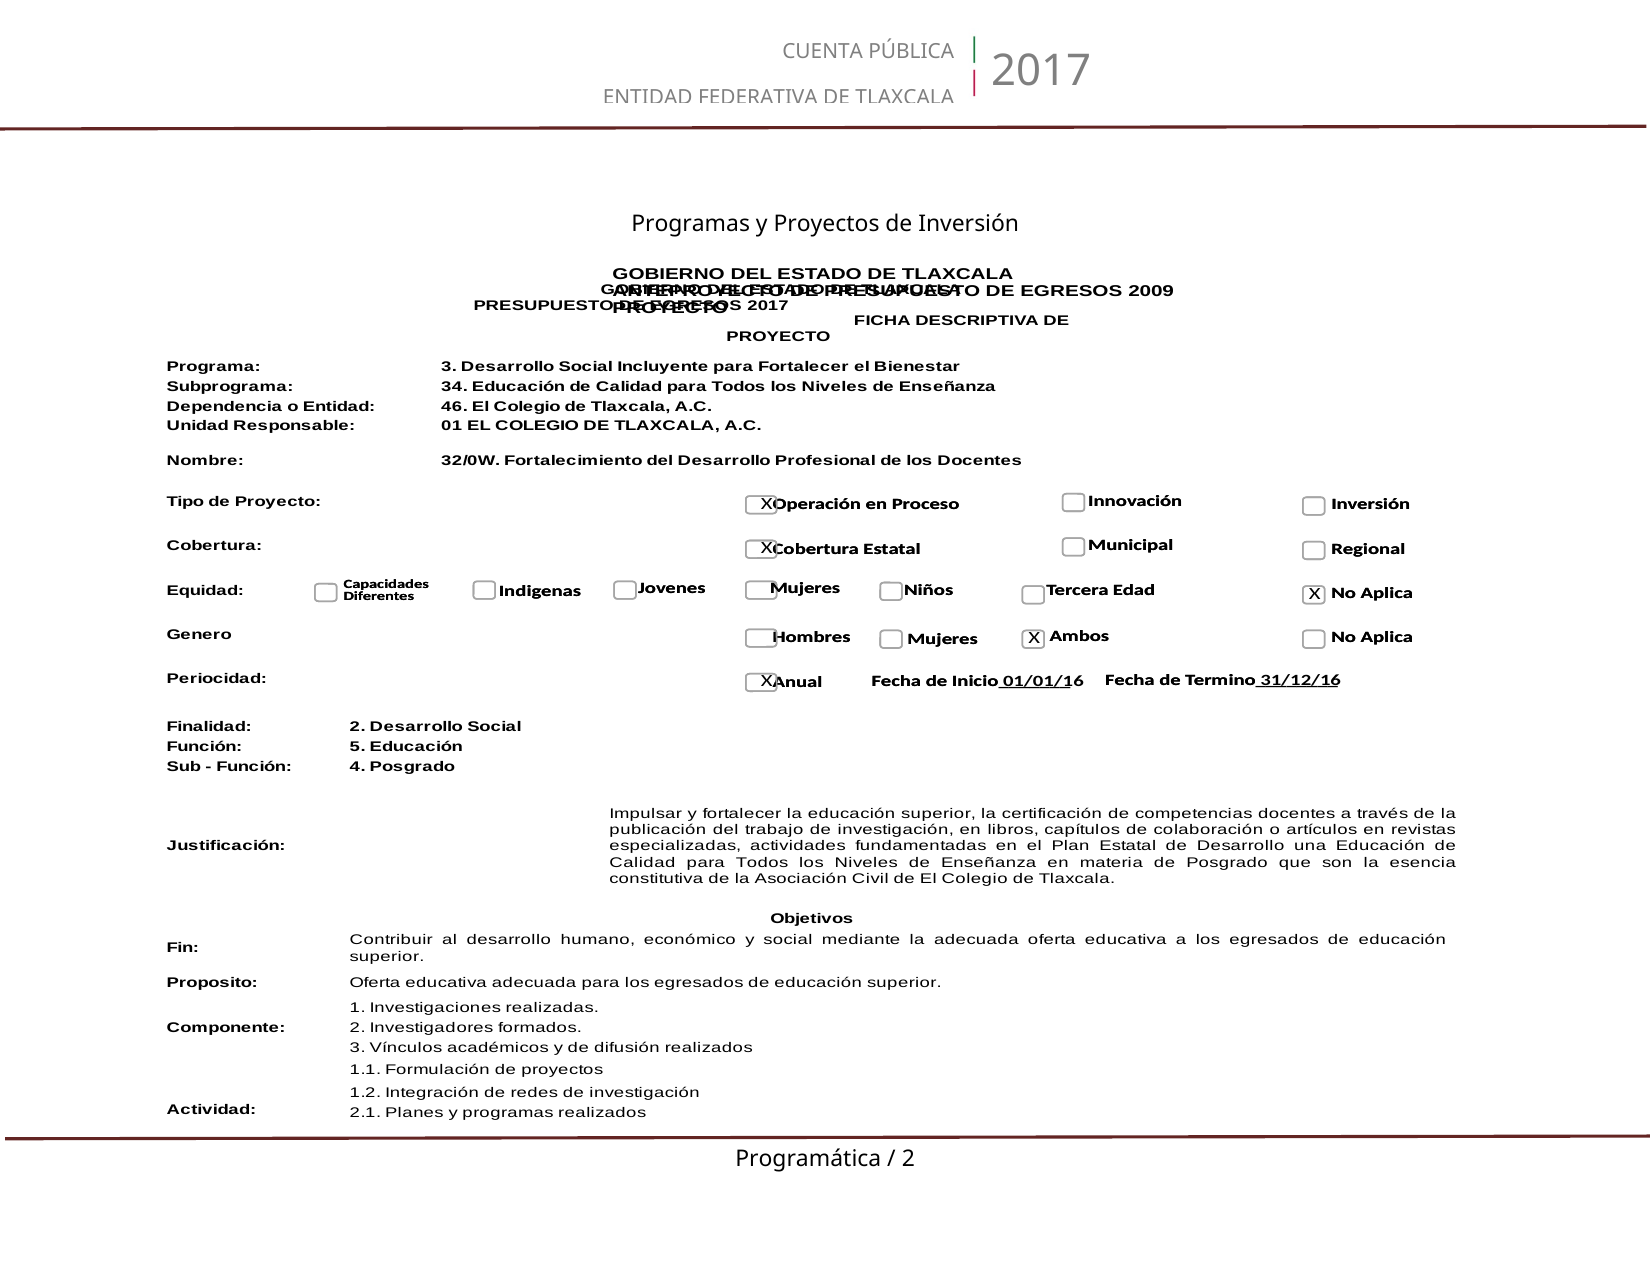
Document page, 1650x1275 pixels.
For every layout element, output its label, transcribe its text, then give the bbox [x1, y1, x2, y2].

text Programas y Proyectos de Inversión [112, 207, 1537, 238]
picture [968, 28, 985, 99]
